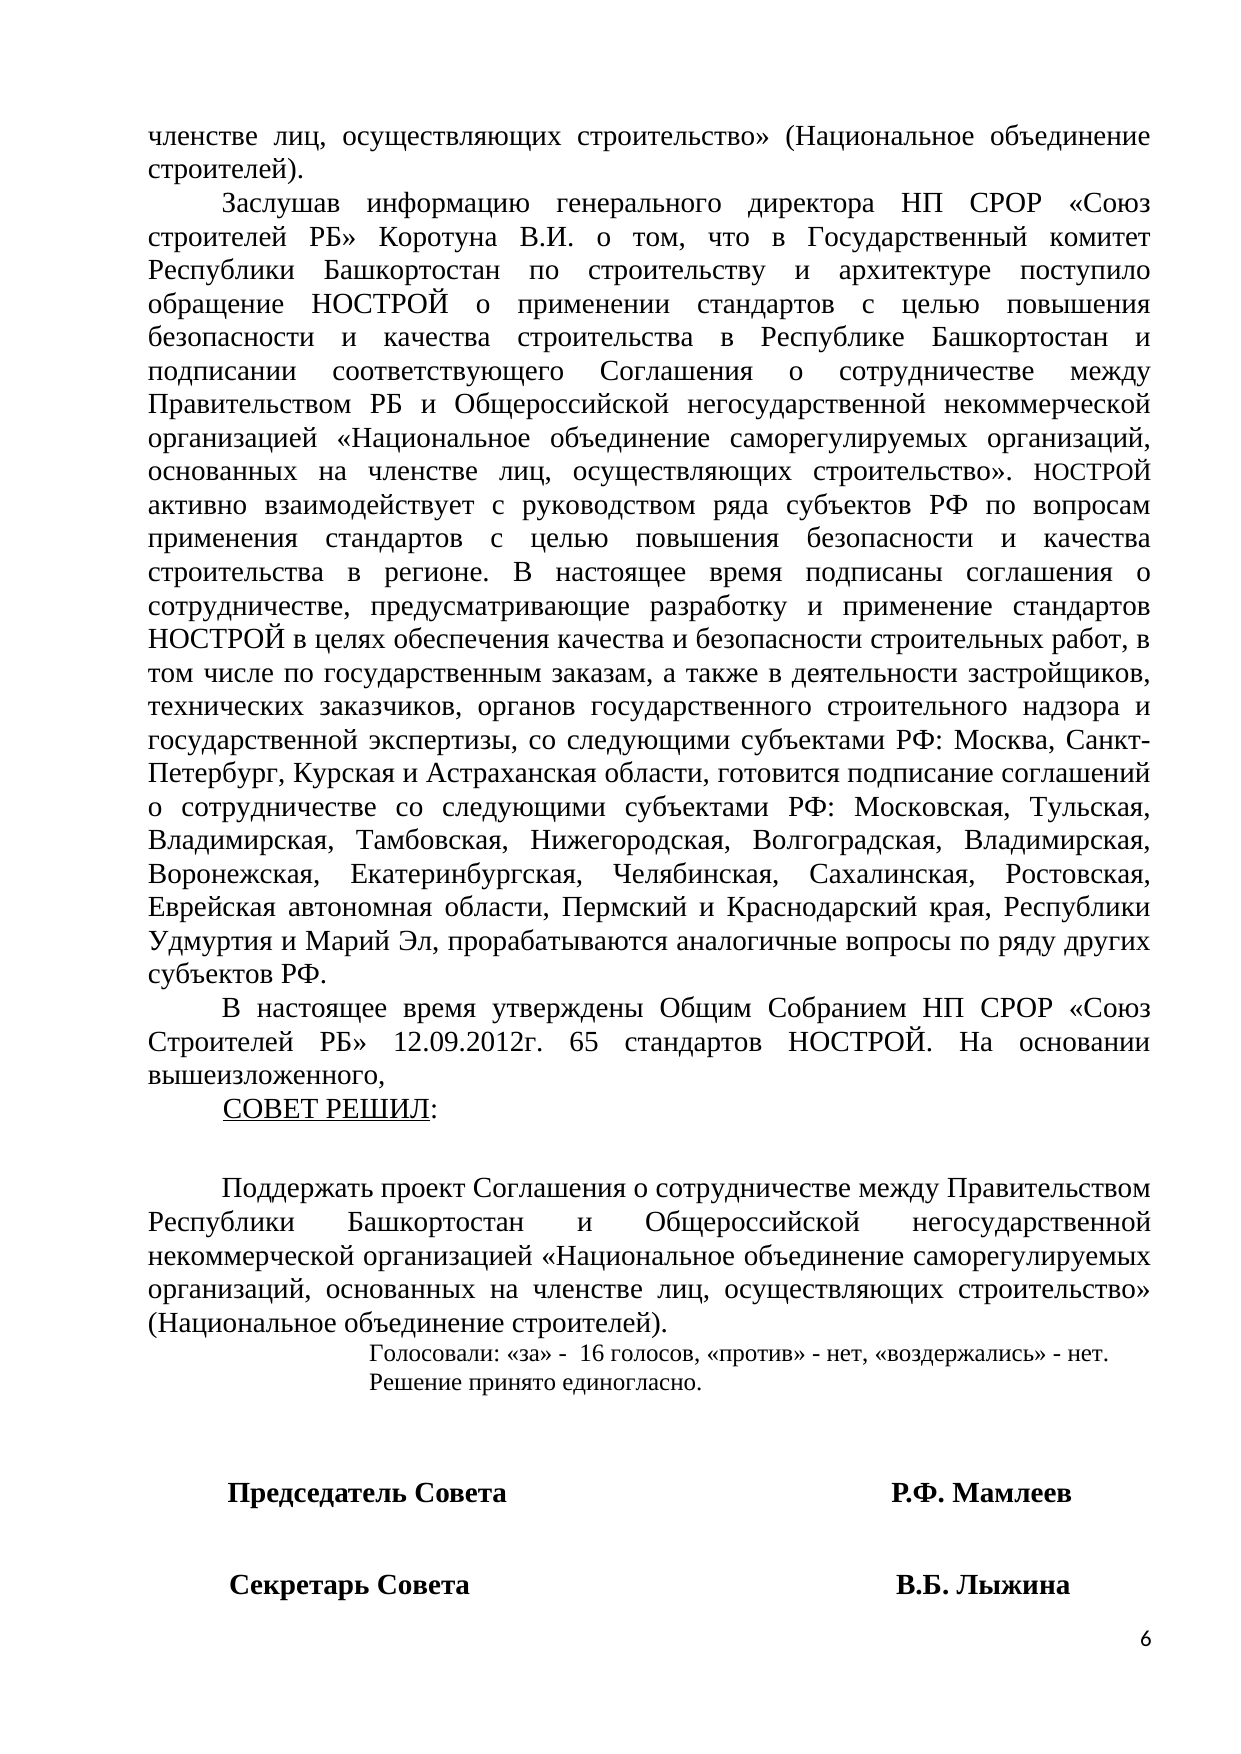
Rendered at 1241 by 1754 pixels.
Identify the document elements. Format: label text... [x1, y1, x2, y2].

text Поддержать проект Соглашения о сотрудничестве между Правительством Республики Башкортостан и Общероссийской негосударственной некоммерческой организацией «Национальное объединение саморегулируемых организаций, основанных на членстве лиц, осуществляющих строительство» (Национальное объединение строителей). [148, 1171, 1152, 1338]
text Заслушав информацию генерального директора НП СРОР «Союз строителей РБ» Коротуна В.И. о том, что в Государственный комитет Республики Башкортостан по строительству и архитектуре поступило обращение НОСТРОЙ о применении стандартов с целью повышения безопасности и качества строительства в Республике Башкортостан и подписании соответствующего Соглашения о сотрудничестве между Правительством РБ и Общероссийской негосударственной некоммерческой организацией «Национальное объединение саморегулируемых организаций, основанных на членстве лиц, осуществляющих строительство». НОСТРОЙ активно взаимодействует с руководством ряда субъектов РФ по вопросам применения стандартов с целью повышения безопасности и качества строительства в регионе. В настоящее время подписаны соглашения о сотрудничестве, предусматривающие разработку и применение стандартов НОСТРОЙ в целях обеспечения качества и безопасности строительных работ, в том числе по государственным заказам, а также в деятельности застройщиков, технических заказчиков, органов государственного строительного надзора и государственной экспертизы, со следующими субъектами РФ: Москва, Санкт-Петербург, Курская и Астраханская области, готовится подписание соглашений о сотрудничестве со следующими субъектами РФ: Московская, Тульская, Владимирская, Тамбовская, Нижегородская, Волгоградская, Владимирская, Воронежская, Екатеринбургская, Челябинская, Сахалинская, Ростовская, Еврейская автономная области, Пермский и Краснодарский края, Республики Удмуртия и Марий Эл, прорабатываются аналогичные вопросы по ряду других субъектов РФ. [148, 185, 1152, 990]
list Голосовали: «за» - 16 голосов, «против» - нет, «воздержались» - нет. [223, 1338, 1152, 1367]
text Секретарь Совета В.Б. Лыжина [148, 1567, 1152, 1601]
text СОВЕТ РЕШИЛ: [223, 1091, 1152, 1124]
list Решение принято единогласно. [223, 1367, 1152, 1396]
text В настоящее время утверждены Общим Собранием НП СРОР «Союз Строителей РБ» 12.09.2012г. 65 стандартов НОСТРОЙ. На основании вышеизложенного, [148, 990, 1152, 1091]
text Председатель Совета Р.Ф. Мамлеев [148, 1475, 1152, 1509]
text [148, 118, 1152, 185]
